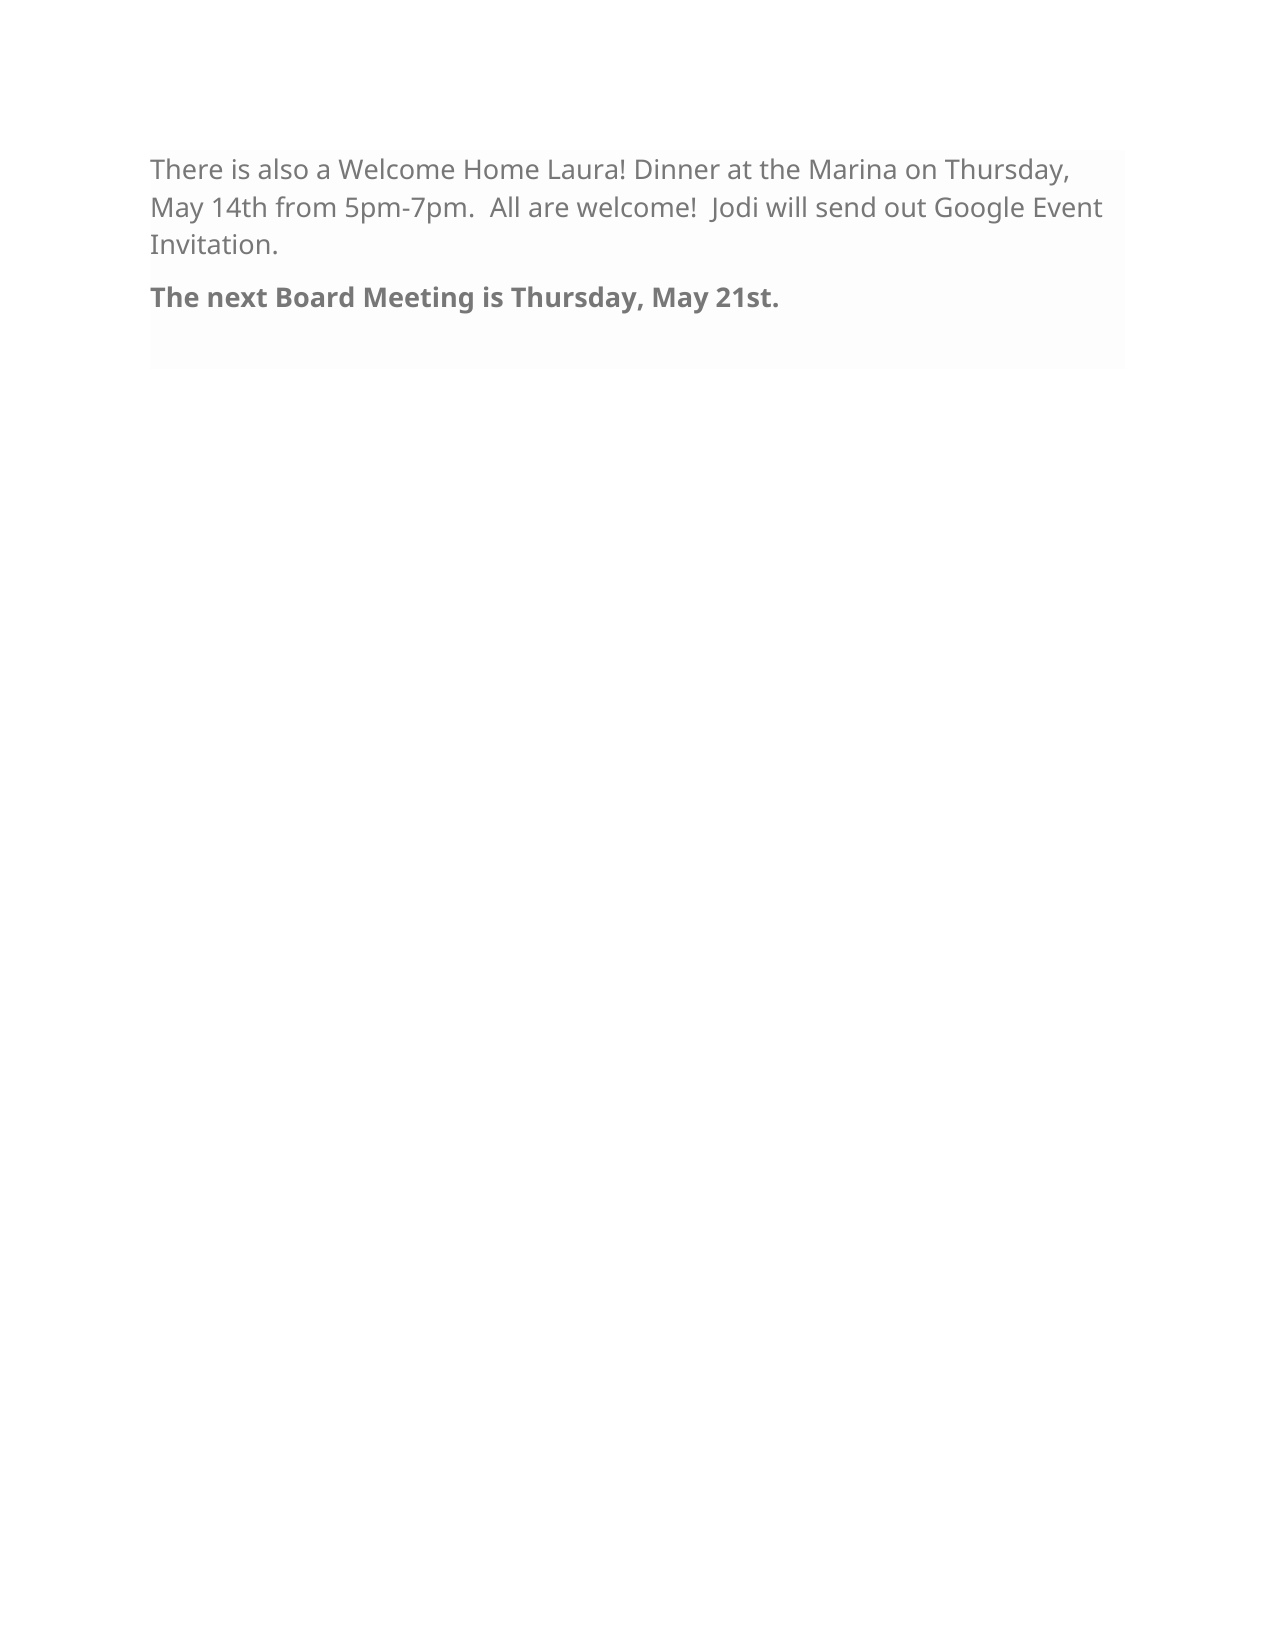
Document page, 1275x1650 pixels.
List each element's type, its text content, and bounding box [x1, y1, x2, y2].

text There is also a Welcome Home Laura! Dinner at the Marina on Thursday, May 14th from 5pm-7pm. All are welcome! Jodi will send out Google Event Invitation. [150, 150, 1125, 262]
text The next Board Meeting is Thursday, May 21st. [150, 278, 1125, 316]
